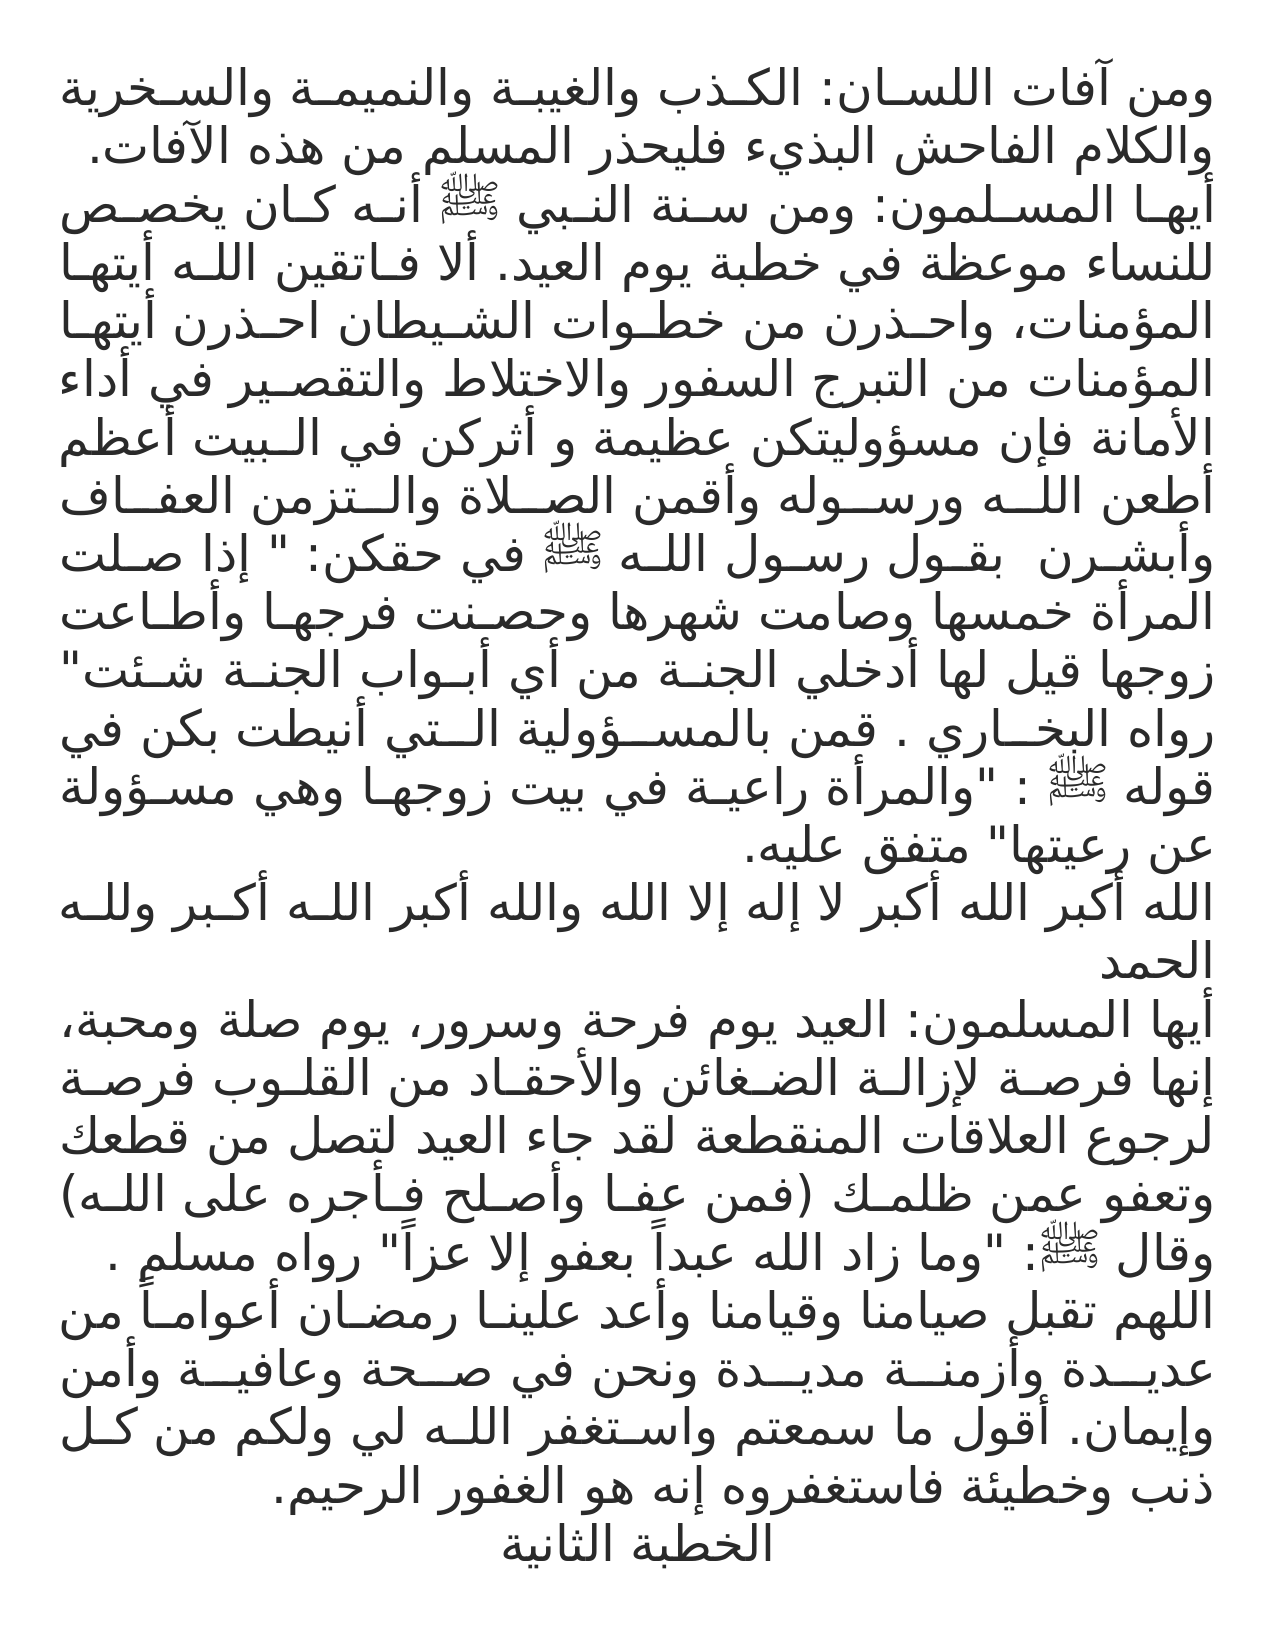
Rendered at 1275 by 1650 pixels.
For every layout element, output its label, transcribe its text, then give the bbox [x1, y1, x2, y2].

text أيها المسلمون: ومن سنة النبي ﷺ أنه كان يخصص للنساء موعظة في خطبة يوم العيد. ألا فاتقين الله أيتها المؤمنات، واحذرن من خطوات الشيطان احذرن أيتها المؤمنات من التبرج السفور والاختلاط والتقصير في أداء الأمانة فإن مسؤوليتكن عظيمة و أثركن في البيت أعظم أطعن الله ورسوله وأقمن الصلاة والتزمن العفاف وأبشرن ‏بقول رسول الله ﷺ في حقكن: " إذا صلت المرأة خمسها وصامت شهرها وحصنت فرجها وأطاعت زوجها قيل لها أدخلي الجنة من أي أبواب الجنة شئت" رواه البخاري . قمن بالمسؤولية التي أنيطت بكن في قوله ﷺ : "والمرأة راعية في بيت زوجها ‏وهي مسؤولة عن رعيتها" متفق عليه. [59, 176, 1216, 874]
text أيها المسلمون: العيد يوم فرحة وسرور، يوم صلة ومحبة، إنها فرصة لإزالة الضغائن والأحقاد من القلوب فرصة لرجوع العلاقات المنقطعة لقد جاء العيد لتصل من قطعك وتعفو عمن ظلمك (فمن عفا وأصلح فأجره على الله) وقال ﷺ: "وما زاد الله عبداً بعفو إلا عزاً" رواه مسلم . [59, 991, 1216, 1282]
text ‏اللهم تقبل صيامنا وقيامنا وأعد علينا رمضان أعواماً من عديدة وأزمنة مديدة ونحن في صحة وعافية وأمن وإيمان. أقول ما سمعتم واستغفر الله لي ولكم من كل ذنب وخطيئة فاستغفروه إنه هو الغفور الرحيم. [59, 1282, 1216, 1515]
text الخطبة الثانية [59, 1515, 1216, 1573]
text ومن آفات اللسان: الكذب والغيبة والنميمة والسخرية والكلام الفاحش البذيء فليحذر المسلم من هذه الآفات. [59, 59, 1216, 176]
text الله أكبر الله أكبر لا إله إلا الله والله أكبر الله أكبر ولله الحمد [59, 874, 1216, 991]
